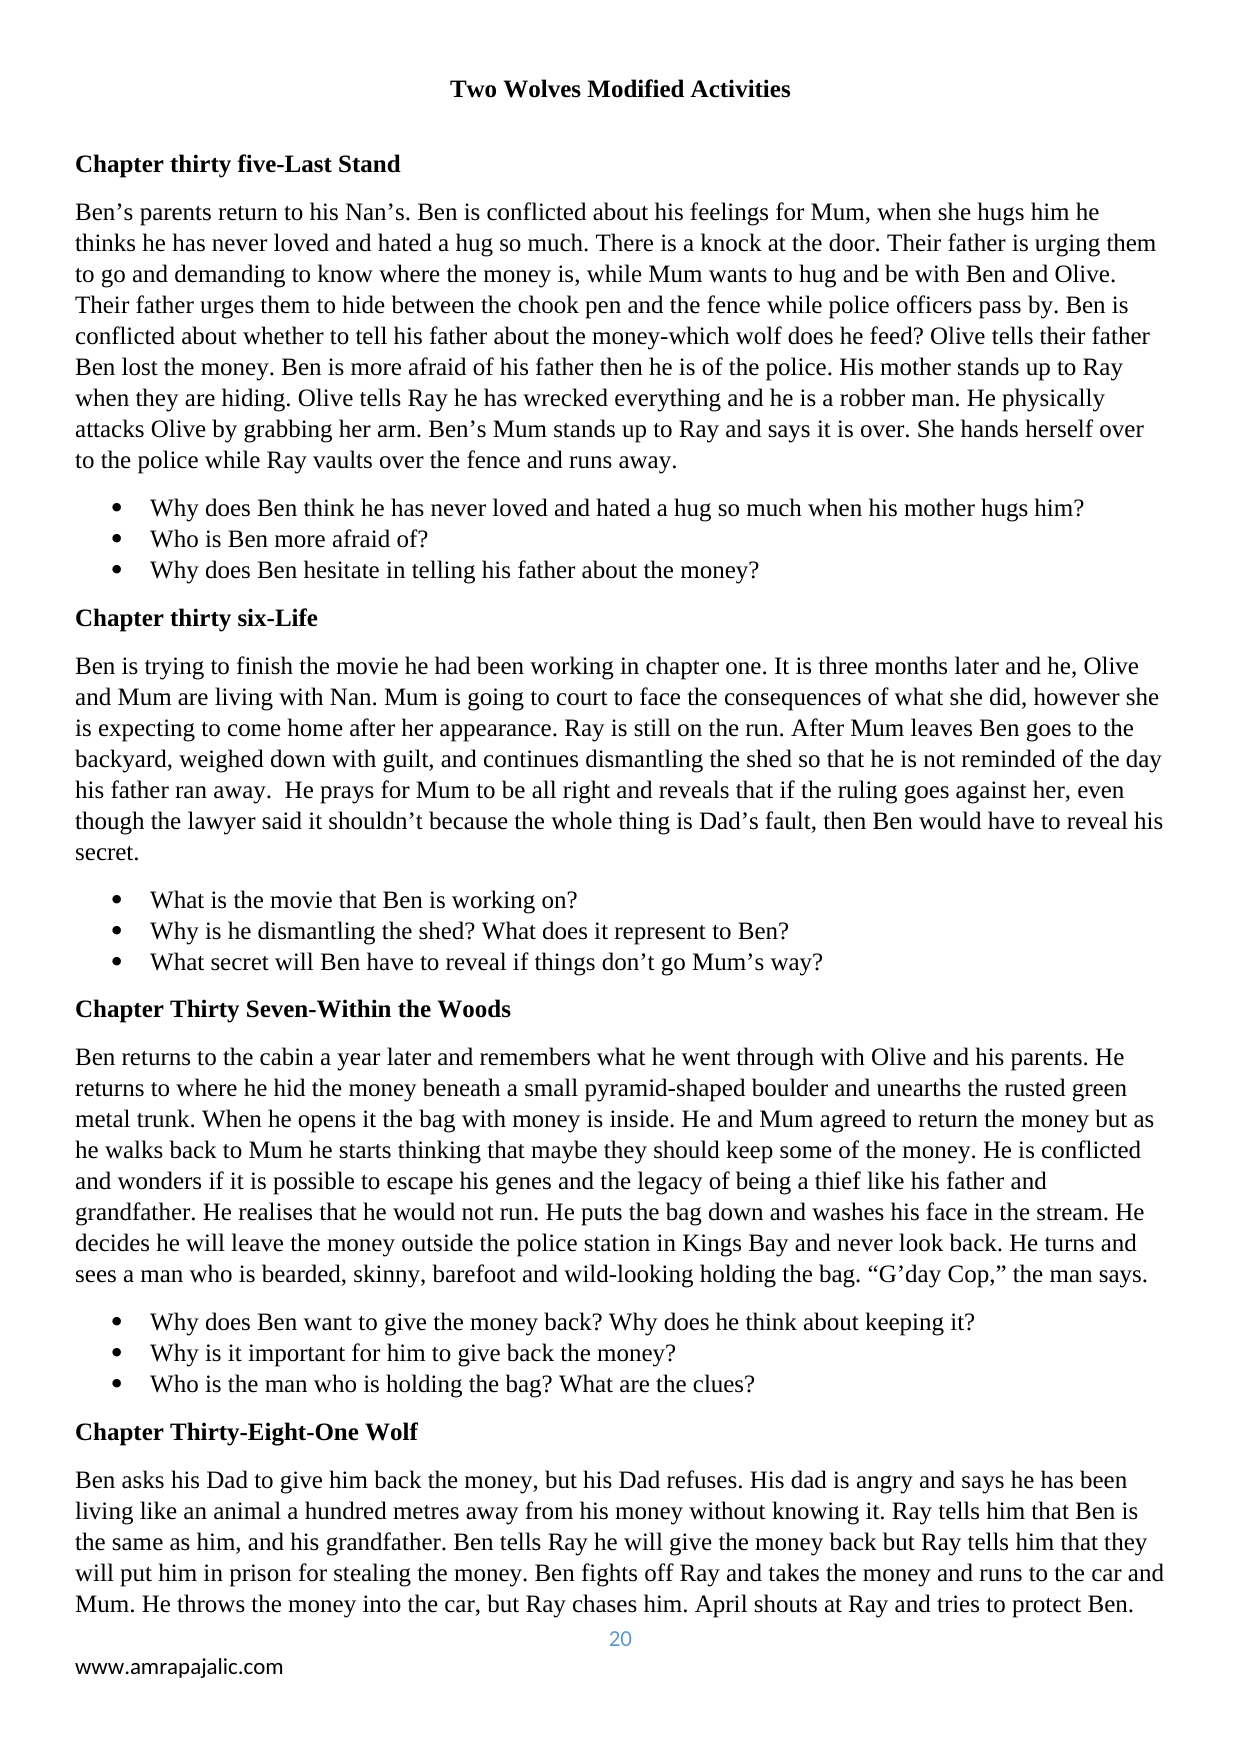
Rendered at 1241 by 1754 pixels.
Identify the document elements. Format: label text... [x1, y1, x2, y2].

list Why is it important for him to give back the money? [112, 1338, 1165, 1367]
text Chapter thirty five-Last Stand [75, 149, 1165, 178]
list What secret will Ben have to reveal if things don’t go Mum’s way? [112, 947, 1165, 976]
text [75, 1465, 1165, 1618]
list Who is Ben more afraid of? [112, 524, 1165, 553]
text Chapter thirty six-Life [75, 603, 1165, 632]
list Why does Ben think he has never loved and hated a hug so much when his mother hugs him? [112, 493, 1165, 522]
text Ben is trying to finish the movie he had been working in chapter one. It is three months later and he, Olive and Mum are living with Nan. Mum is going to court to face the consequences of what she did, however she is expecting to come home after her appearance. Ray is still on the run. After Mum leaves Ben goes to the backyard, weighed down with guilt, and continues dismantling the shed so that he is not reminded of the day his father ran away. He prays for Mum to be all right and reveals that if the ruling goes against her, even though the lawyer said it shouldn’t because the whole thing is Dad’s fault, then Ben would have to reveal his secret. [75, 651, 1165, 866]
text Chapter Thirty Seven-Within the Woods [75, 994, 1165, 1023]
text Ben returns to the cabin a year later and remembers what he went through with Olive and his parents. He returns to where he hid the money beneath a small pyramid-shaped boulder and unearths the rusted green metal trunk. When he opens it the bag with money is inside. He and Mum agreed to return the money but as he walks back to Mum he starts thinking that maybe they should keep some of the money. He is conflicted and wonders if it is possible to escape his genes and the legacy of being a thief like his father and grandfather. He realises that he would not run. He puts the bag down and washes his face in the stream. He decides he will leave the money outside the police station in Kings Bay and never look back. He turns and sees a man who is bearded, skinny, barefoot and wild-looking holding the bag. “G’day Cop,” the man says. [75, 1042, 1165, 1288]
list Why is he dismantling the shed? What does it represent to Ben? [112, 916, 1165, 944]
text Ben’s parents return to his Nan’s. Ben is conflicted about his feelings for Mum, when she hugs him he thinks he has never loved and hated a hug so much. There is a knock at the door. Their father is urging them to go and demanding to know where the money is, while Mum wants to hug and be with Ben and Olive. Their father urges them to hide between the chook pen and the fence while police officers pass by. Ben is conflicted about whether to tell his father about the money-which wolf does he feed? Olive tells their father Ben lost the money. Ben is more afraid of his father then he is of the police. His mother stands up to Ray when they are hiding. Olive tells Ray he has wrecked everything and he is a robber man. He physically attacks Olive by grabbing her arm. Ben’s Mum stands up to Ray and says it is over. She hands herself over to the police while Ray vaults over the fence and runs away. [75, 197, 1165, 474]
list Why does Ben hesitate in telling his father about the money? [112, 555, 1165, 584]
list What is the movie that Ben is working on? [112, 885, 1165, 913]
list Who is the man who is holding the bag? What are the clues? [112, 1369, 1165, 1398]
text Chapter Thirty-Eight-One Wolf [75, 1417, 1165, 1446]
list Why does Ben want to give the money back? Why does he think about keeping it? [112, 1307, 1165, 1336]
